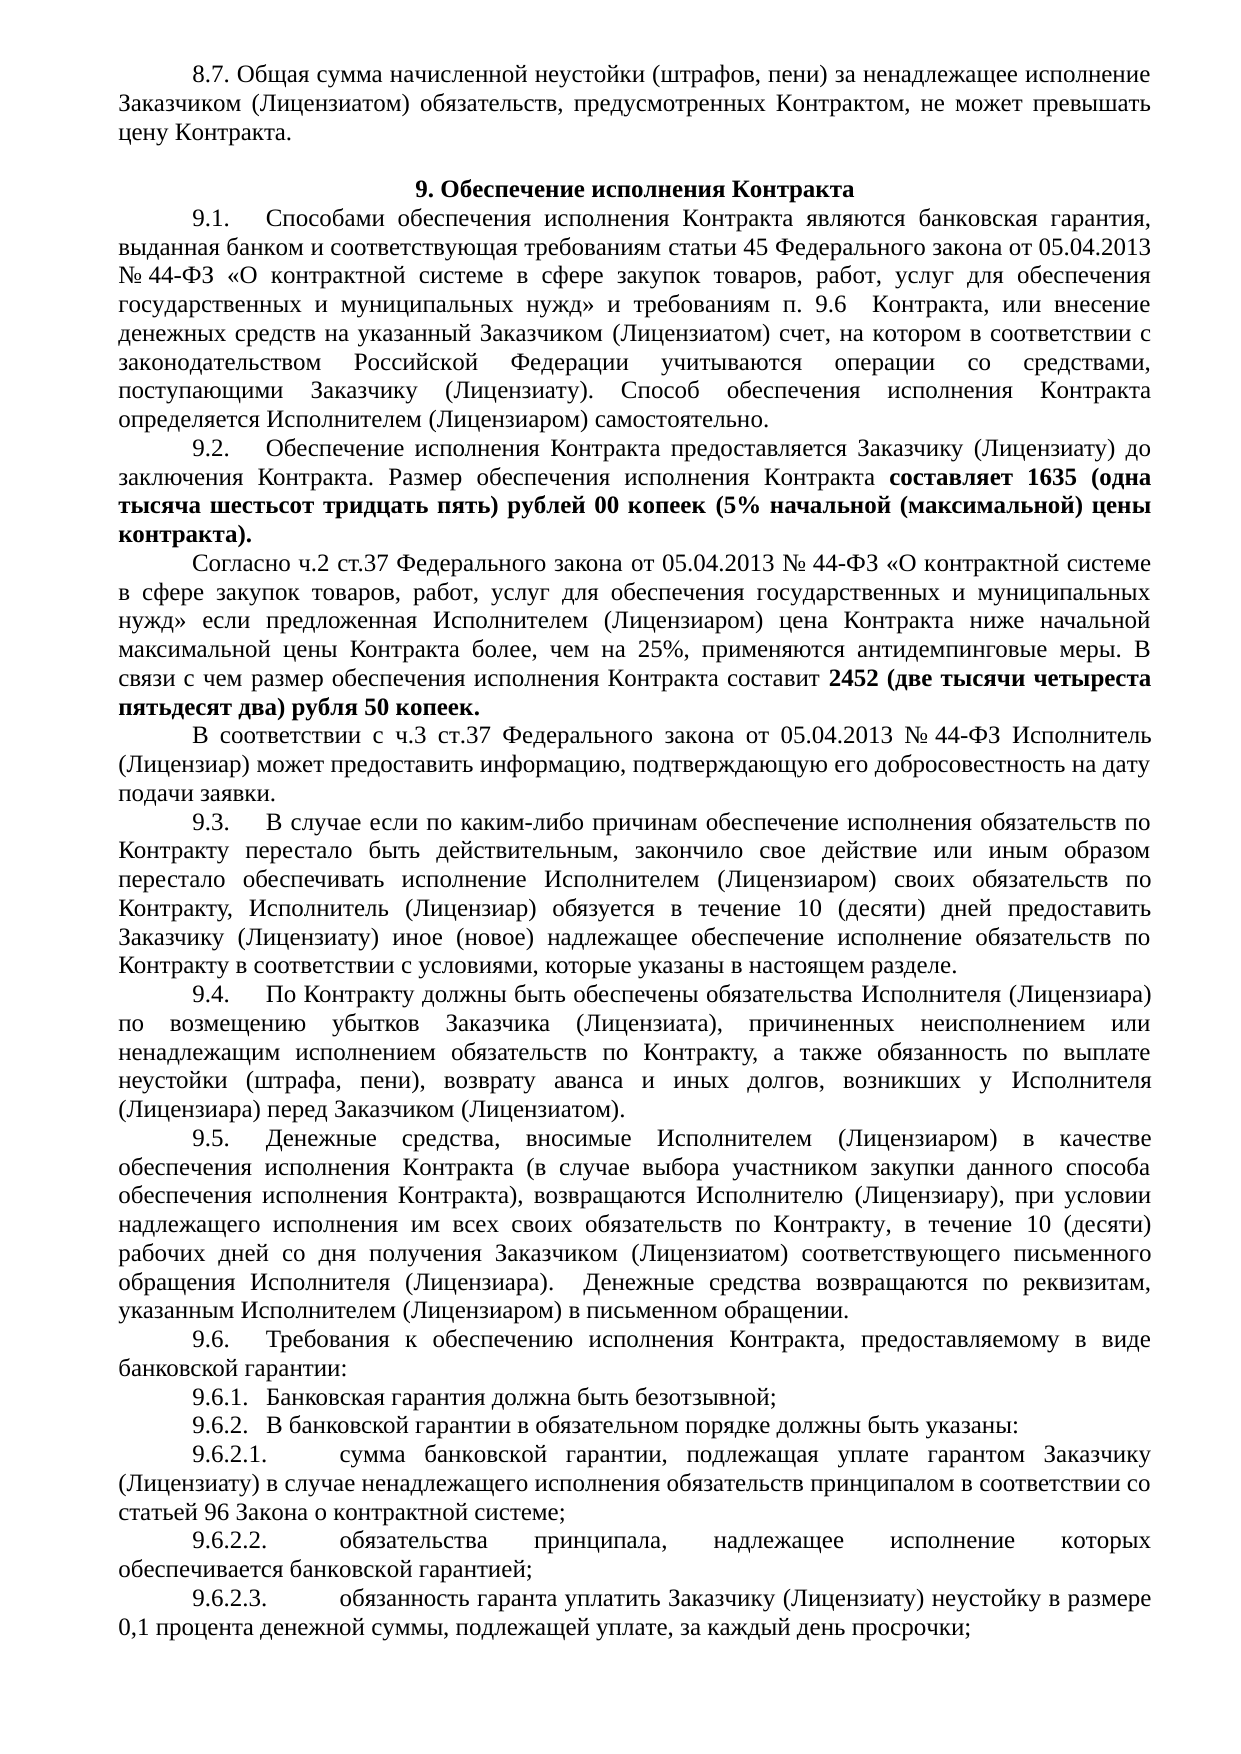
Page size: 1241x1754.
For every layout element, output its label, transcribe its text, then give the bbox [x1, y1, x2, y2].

text Согласно ч.2 ст.37 Федерального закона от 05.04.2013 № 44-ФЗ «О контрактной системе в сфере закупок товаров, работ, услуг для обеспечения государственных и муниципальных нужд» если предложенная Исполнителем (Лицензиаром) цена Контракта ниже начальной максимальной цены Контракта более, чем на 25%, применяются антидемпинговые меры. В связи с чем размер обеспечения исполнения Контракта составит 2452 (две тысячи четыреста пятьдесят два) рубля 50 копеек. [118, 548, 1152, 720]
text 9. Обеспечение исполнения Контракта [118, 174, 1152, 203]
text В соответствии с ч.3 ст.37 Федерального закона от 05.04.2013 № 44-ФЗ Исполнитель (Лицензиар) может предоставить информацию, подтверждающую его добросовестность на дату подачи заявки. [118, 720, 1152, 807]
list обязательства принципала, надлежащее исполнение которых обеспечивается банковской гарантией; [118, 1525, 1152, 1583]
list Требования к обеспечению исполнения Контракта, предоставляемому в виде банковской гарантии: [118, 1324, 1152, 1382]
list В банковской гарантии в обязательном порядке должны быть указаны: [118, 1410, 1152, 1439]
list Способами обеспечения исполнения Контракта являются банковская гарантия, выданная банком и соответствующая требованиям статьи 45 Федерального закона от 05.04.2013 № 44-ФЗ «О контрактной системе в сфере закупок товаров, работ, услуг для обеспечения государственных и муниципальных нужд» и требованиям п. 9.6 Контракта, или внесение денежных средств на указанный Заказчиком (Лицензиатом) счет, на котором в соответствии с законодательством Российской Федерации учитываются операции со средствами, поступающими Заказчику (Лицензиату). Способ обеспечения исполнения Контракта определяется Исполнителем (Лицензиаром) самостоятельно. [118, 203, 1152, 433]
text 8.7. Общая сумма начисленной неустойки (штрафов, пени) за ненадлежащее исполнение Заказчиком (Лицензиатом) обязательств, предусмотренных Контрактом, не может превышать цену Контракта. [118, 59, 1152, 145]
list В случае если по каким-либо причинам обеспечение исполнения обязательств по Контракту перестало быть действительным, закончило свое действие или иным образом перестало обеспечивать исполнение Исполнителем (Лицензиаром) своих обязательств по Контракту, Исполнитель (Лицензиар) обязуется в течение 10 (десяти) дней предоставить Заказчику (Лицензиату) иное (новое) надлежащее обеспечение исполнение обязательств по Контракту в соответствии с условиями, которые указаны в настоящем разделе. [118, 807, 1152, 979]
list обязанность гаранта уплатить Заказчику (Лицензиату) неустойку в размере 0,1 процента денежной суммы, подлежащей уплате, за каждый день просрочки; [118, 1583, 1152, 1640]
list По Контракту должны быть обеспечены обязательства Исполнителя (Лицензиара) по возмещению убытков Заказчика (Лицензиата), причиненных неисполнением или ненадлежащим исполнением обязательств по Контракту, а также обязанность по выплате неустойки (штрафа, пени), возврату аванса и иных долгов, возникших у Исполнителя (Лицензиара) перед Заказчиком (Лицензиатом). [118, 979, 1152, 1123]
list сумма банковской гарантии, подлежащая уплате гарантом Заказчику (Лицензиату) в случае ненадлежащего исполнения обязательств принципалом в соответствии со статьей 96 Закона о контрактной системе; [118, 1439, 1152, 1525]
list Банковская гарантия должна быть безотзывной; [118, 1382, 1152, 1410]
list Денежные средства, вносимые Исполнителем (Лицензиаром) в качестве обеспечения исполнения Контракта (в случае выбора участником закупки данного способа обеспечения исполнения Контракта), возвращаются Исполнителю (Лицензиару), при условии надлежащего исполнения им всех своих обязательств по Контракту, в течение 10 (десяти) рабочих дней со дня получения Заказчиком (Лицензиатом) соответствующего письменного обращения Исполнителя (Лицензиара). Денежные средства возвращаются по реквизитам, указанным Исполнителем (Лицензиаром) в письменном обращении. [118, 1123, 1152, 1324]
list Обеспечение исполнения Контракта предоставляется Заказчику (Лицензиату) до заключения Контракта. Размер обеспечения исполнения Контракта составляет 1635 (одна тысяча шестьсот тридцать пять) рублей 00 копеек (5% начальной (максимальной) цены контракта). [118, 433, 1152, 548]
